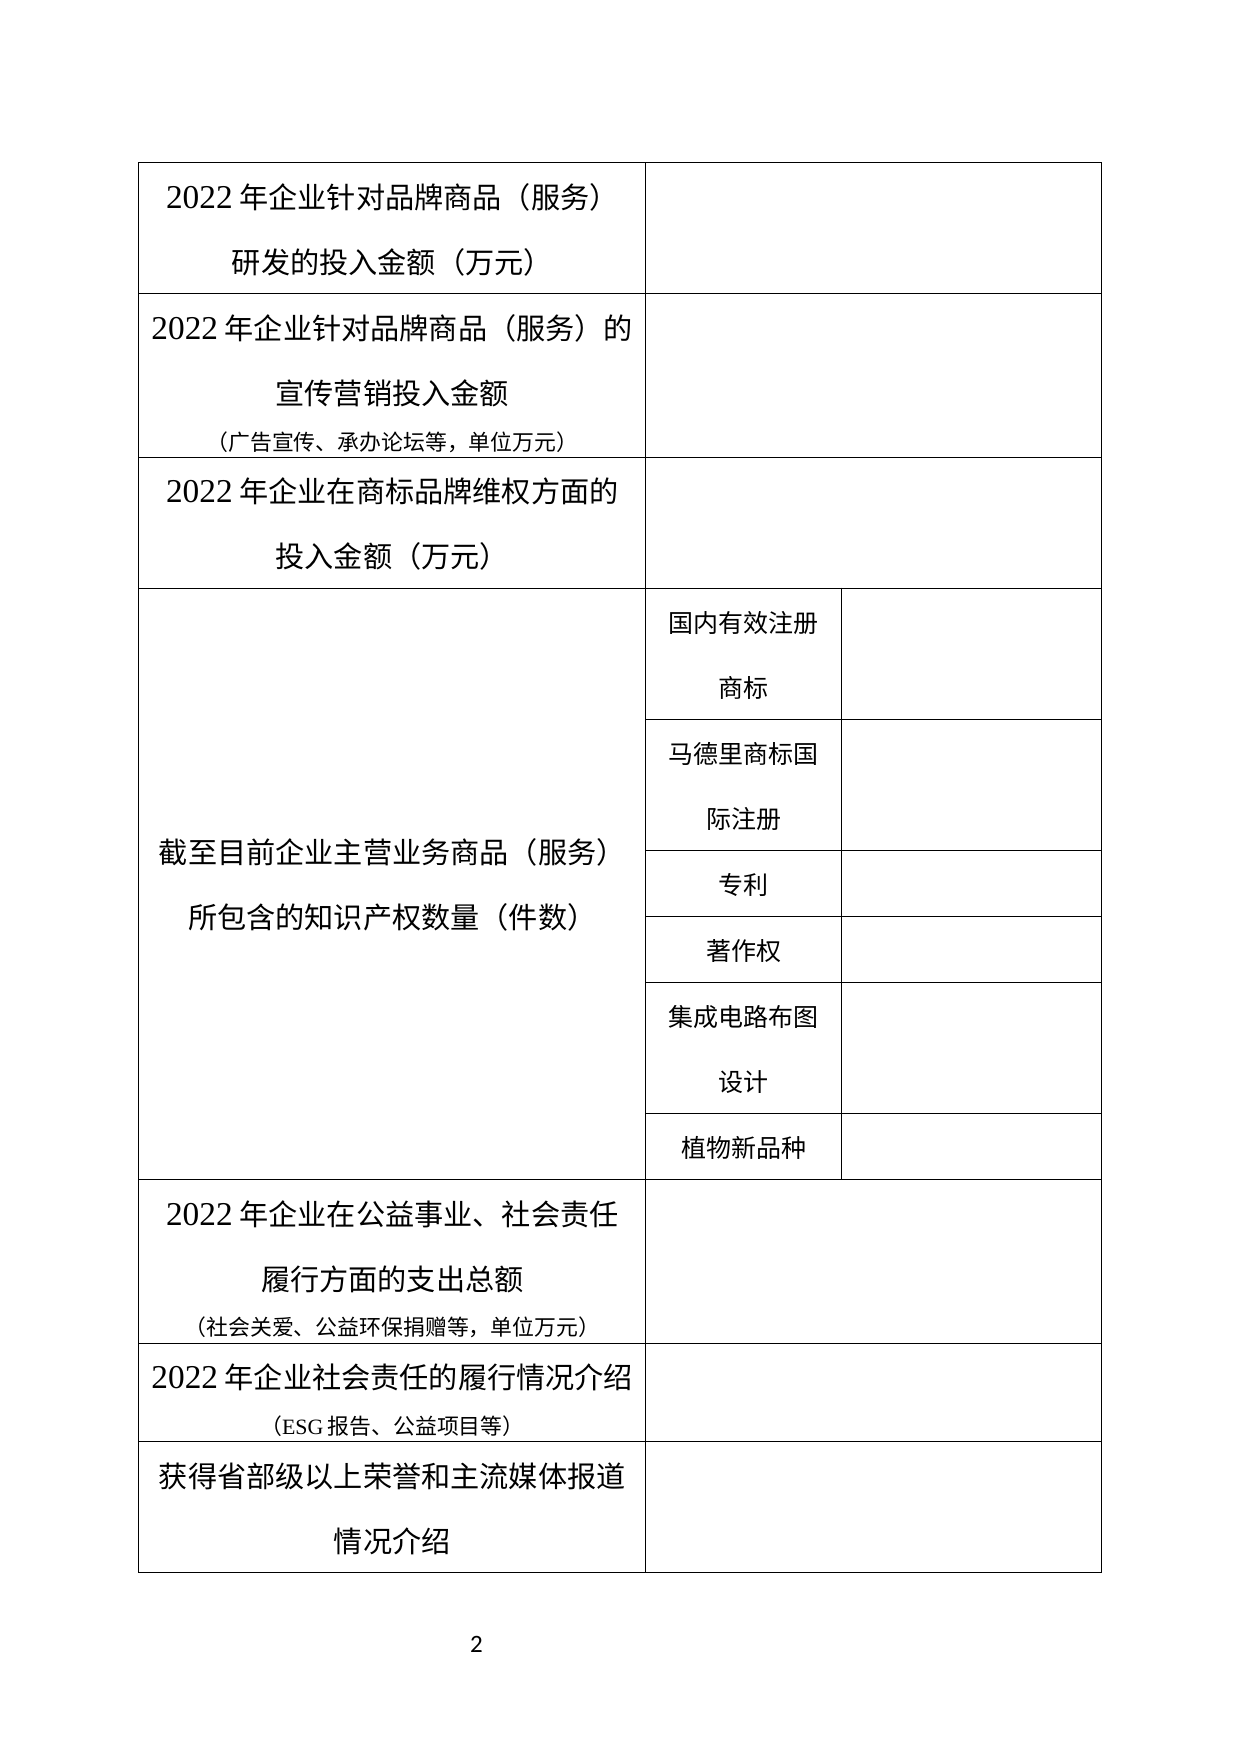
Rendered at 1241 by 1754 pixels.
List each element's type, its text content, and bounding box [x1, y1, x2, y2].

table_cell 集成电路布图设计 [646, 983, 841, 1113]
table_cell 截至目前企业主营业务商品（服务） 所包含的知识产权数量（件数） [139, 589, 645, 1179]
table_cell [842, 851, 1101, 916]
table_cell 马德里商标国际注册 [646, 720, 841, 850]
table_cell 著作权 [646, 917, 841, 982]
table_cell 2022年企业针对品牌商品（服务）的宣传营销投入金额 （广告宣传、承办论坛等，单位万元） [139, 294, 645, 457]
table_cell [646, 1344, 1101, 1441]
table_cell [842, 917, 1101, 982]
table_cell 2022年企业社会责任的履行情况介绍 （ESG报告、公益项目等） [139, 1344, 645, 1441]
table_cell [842, 983, 1101, 1113]
table_cell 2022年企业在商标品牌维权方面的 投入金额（万元） [139, 458, 645, 588]
table_cell 2022年企业针对品牌商品（服务） 研发的投入金额（万元） [139, 163, 645, 293]
table_cell [646, 458, 1101, 588]
table_cell [842, 589, 1101, 719]
table_cell 获得省部级以上荣誉和主流媒体报道情况介绍 [139, 1442, 645, 1572]
table_cell [842, 1114, 1101, 1179]
table_cell 植物新品种 [646, 1114, 841, 1179]
table_cell [646, 294, 1101, 457]
table_cell 专利 [646, 851, 841, 916]
table_cell [646, 1442, 1101, 1572]
table_cell 国内有效注册商标 [646, 589, 841, 719]
table_cell 2022年企业在公益事业、社会责任 履行方面的支出总额 （社会关爱、公益环保捐赠等，单位万元） [139, 1180, 645, 1342]
table_cell [646, 1180, 1101, 1342]
table_cell [646, 163, 1101, 293]
table_cell [842, 720, 1101, 850]
